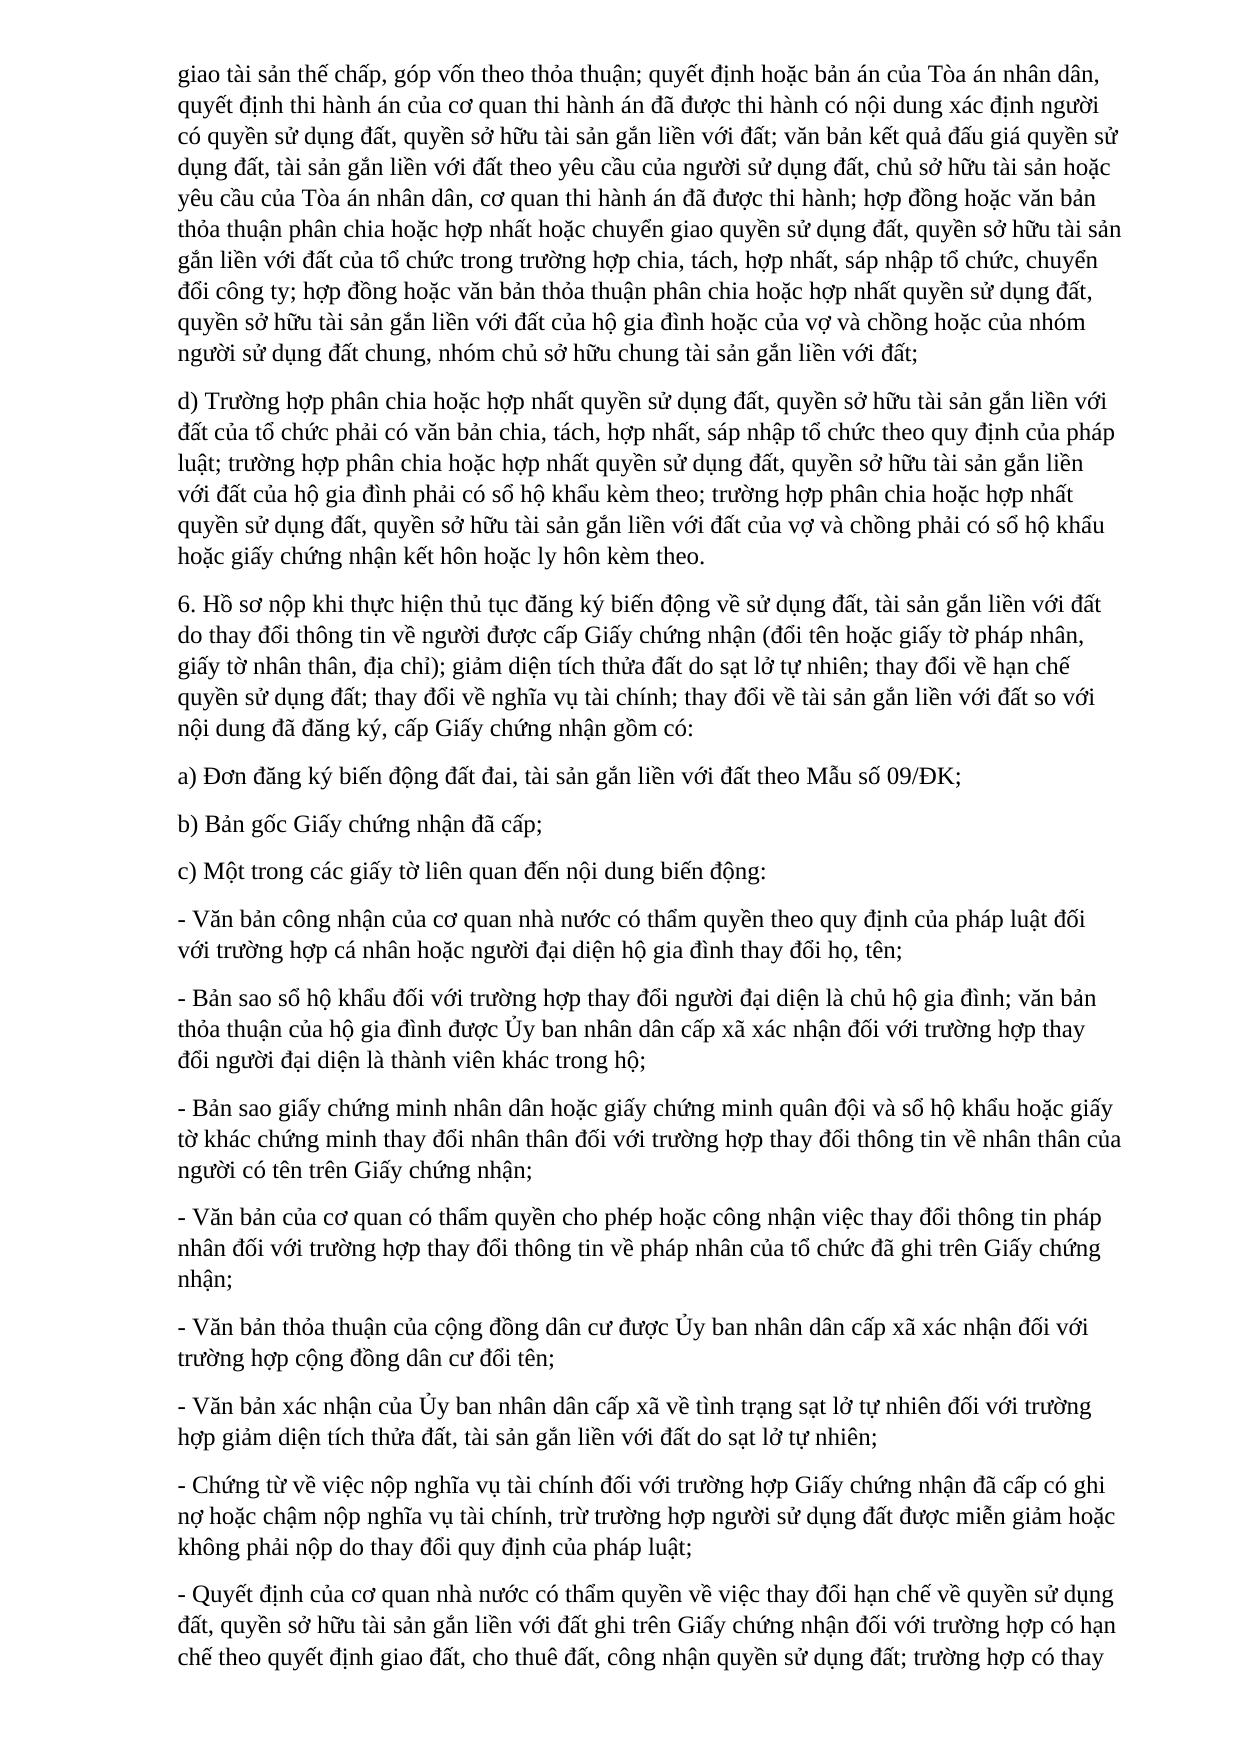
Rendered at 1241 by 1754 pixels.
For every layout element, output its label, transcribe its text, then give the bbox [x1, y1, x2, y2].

text - Văn bản công nhận của cơ quan nhà nước có thẩm quyền theo quy định của pháp luật đối với trường hợp cá nhân hoặc người đại diện hộ gia đình thay đổi họ, tên; [177, 904, 1122, 964]
text d) Trường hợp phân chia hoặc hợp nhất quyền sử dụng đất, quyền sở hữu tài sản gắn liền với đất của tổ chức phải có văn bản chia, tách, hợp nhất, sáp nhập tổ chức theo quy định của pháp luật; trường hợp phân chia hoặc hợp nhất quyền sử dụng đất, quyền sở hữu tài sản gắn liền với đất của hộ gia đình phải có sổ hộ khẩu kèm theo; trường hợp phân chia hoặc hợp nhất quyền sử dụng đất, quyền sở hữu tài sản gắn liền với đất của vợ và chồng phải có sổ hộ khẩu hoặc giấy chứng nhận kết hôn hoặc ly hôn kèm theo. [177, 386, 1122, 570]
text - Văn bản của cơ quan có thẩm quyền cho phép hoặc công nhận việc thay đổi thông tin pháp nhân đối với trường hợp thay đổi thông tin về pháp nhân của tổ chức đã ghi trên Giấy chứng nhận; [177, 1202, 1122, 1293]
text - Chứng từ về việc nộp nghĩa vụ tài chính đối với trường hợp Giấy chứng nhận đã cấp có ghi nợ hoặc chậm nộp nghĩa vụ tài chính, trừ trường hợp người sử dụng đất được miễn giảm hoặc không phải nộp do thay đổi quy định của pháp luật; [177, 1470, 1122, 1561]
text a) Đơn đăng ký biến động đất đai, tài sản gắn liền với đất theo Mẫu số 09/ĐK; [177, 761, 1122, 790]
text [177, 59, 1122, 367]
text 6. Hồ sơ nộp khi thực hiện thủ tục đăng ký biến động về sử dụng đất, tài sản gắn liền với đất do thay đổi thông tin về người được cấp Giấy chứng nhận (đổi tên hoặc giấy tờ pháp nhân, giấy tờ nhân thân, địa chỉ); giảm diện tích thửa đất do sạt lở tự nhiên; thay đổi về hạn chế quyền sử dụng đất; thay đổi về nghĩa vụ tài chính; thay đổi về tài sản gắn liền với đất so với nội dung đã đăng ký, cấp Giấy chứng nhận gồm có: [177, 589, 1122, 742]
text - Bản sao sổ hộ khẩu đối với trường hợp thay đổi người đại diện là chủ hộ gia đình; văn bản thỏa thuận của hộ gia đình được Ủy ban nhân dân cấp xã xác nhận đối với trường hợp thay đổi người đại diện là thành viên khác trong hộ; [177, 983, 1122, 1074]
text - Văn bản thỏa thuận của cộng đồng dân cư được Ủy ban nhân dân cấp xã xác nhận đối với trường hợp cộng đồng dân cư đổi tên; [177, 1312, 1122, 1372]
text - Văn bản xác nhận của Ủy ban nhân dân cấp xã về tình trạng sạt lở tự nhiên đối với trường hợp giảm diện tích thửa đất, tài sản gắn liền với đất do sạt lở tự nhiên; [177, 1391, 1122, 1451]
text b) Bản gốc Giấy chứng nhận đã cấp; [177, 809, 1122, 837]
text - Bản sao giấy chứng minh nhân dân hoặc giấy chứng minh quân đội và sổ hộ khẩu hoặc giấy tờ khác chứng minh thay đổi nhân thân đối với trường hợp thay đổi thông tin về nhân thân của người có tên trên Giấy chứng nhận; [177, 1093, 1122, 1183]
text c) Một trong các giấy tờ liên quan đến nội dung biến động: [177, 856, 1122, 885]
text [177, 1579, 1122, 1670]
